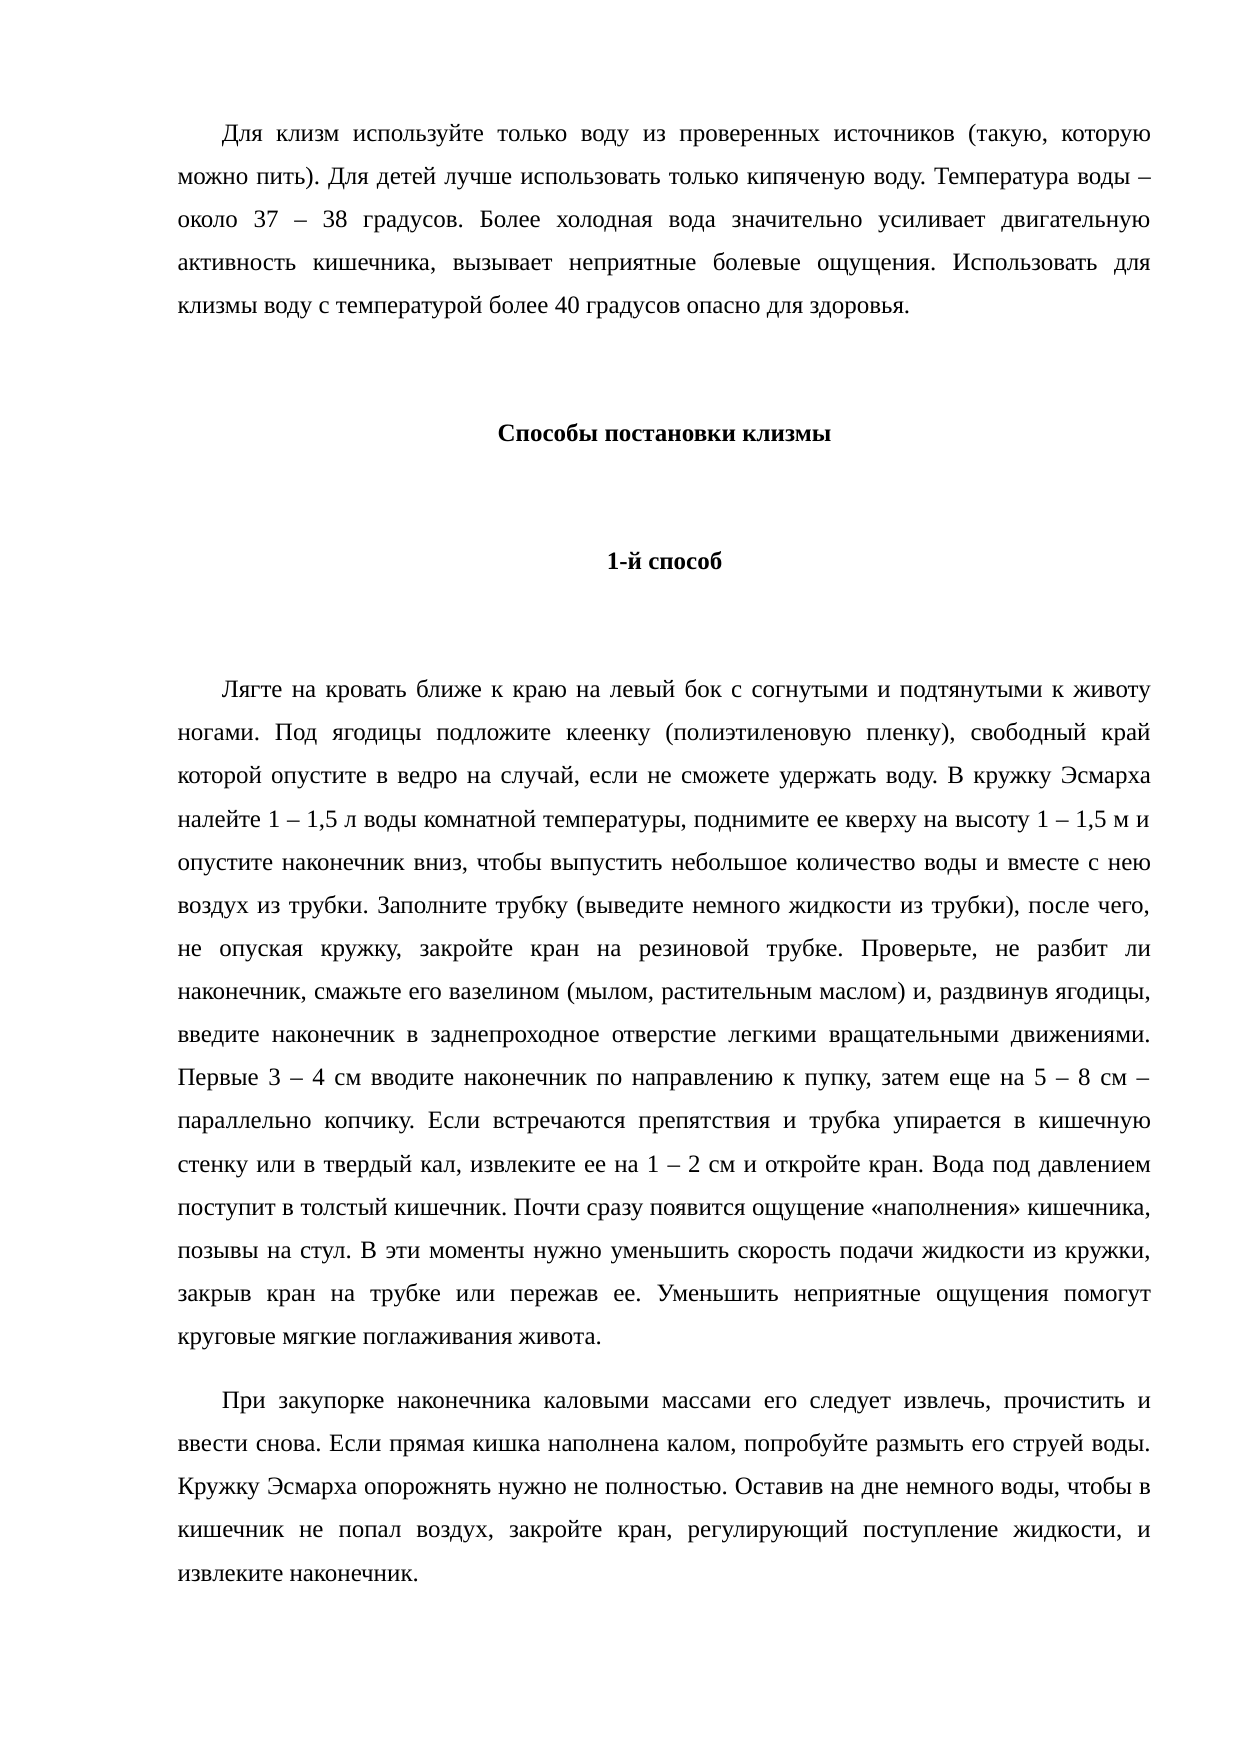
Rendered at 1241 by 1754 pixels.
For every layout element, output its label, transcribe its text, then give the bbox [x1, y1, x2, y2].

text При закупорке наконечника каловыми массами его следует извлечь, прочистить и ввести снова. Если прямая кишка наполнена калом, попробуйте размыть его струей воды. Кружку Эсмарха опорожнять нужно не полностью. Оставив на дне немного воды, чтобы в кишечник не попал воздух, закройте кран, регулирующий поступление жидкости, и извлеките наконечник. [177, 1385, 1152, 1586]
text Способы постановки клизмы [177, 418, 1152, 447]
text Лягте на кровать ближе к краю на левый бок с согнутыми и подтянутыми к животу ногами. Под ягодицы подложите клеенку (полиэтиленовую пленку), свободный край которой опустите в ведро на случай, если не сможете удержать воду. В кружку Эсмарха налейте 1 – 1,5 л воды комнатной температуры, поднимите ее кверху на высоту 1 – 1,5 м и опустите наконечник вниз, чтобы выпустить небольшое количество воды и вместе с нею воздух из трубки. Заполните трубку (выведите немного жидкости из трубки), после чего, не опуская кружку, закройте кран на резиновой трубке. Проверьте, не разбит ли наконечник, смажьте его вазелином (мылом, растительным маслом) и, раздвинув ягодицы, введите наконечник в заднепроходное отверстие легкими вращательными движениями. Первые 3 – 4 см вводите наконечник по направлению к пупку, затем еще на 5 – 8 см – параллельно копчику. Если встречаются препятствия и трубка упирается в кишечную стенку или в твердый кал, извлеките ее на 1 – 2 см и откройте кран. Вода под давлением поступит в толстый кишечник. Почти сразу появится ощущение «наполнения» кишечника, позывы на стул. В эти моменты нужно уменьшить скорость подачи жидкости из кружки, закрыв кран на трубке или пережав ее. Уменьшить неприятные ощущения помогут круговые мягкие поглаживания живота. [177, 674, 1152, 1350]
text 1-й способ [177, 546, 1152, 575]
text Для клизм используйте только воду из проверенных источников (такую, которую можно пить). Для детей лучше использовать только кипяченую воду. Температура воды – около 37 – 38 градусов. Более холодная вода значительно усиливает двигательную активность кишечника, вызывает неприятные болевые ощущения. Использовать для клизмы воду с температурой более 40 градусов опасно для здоровья. [177, 118, 1152, 319]
